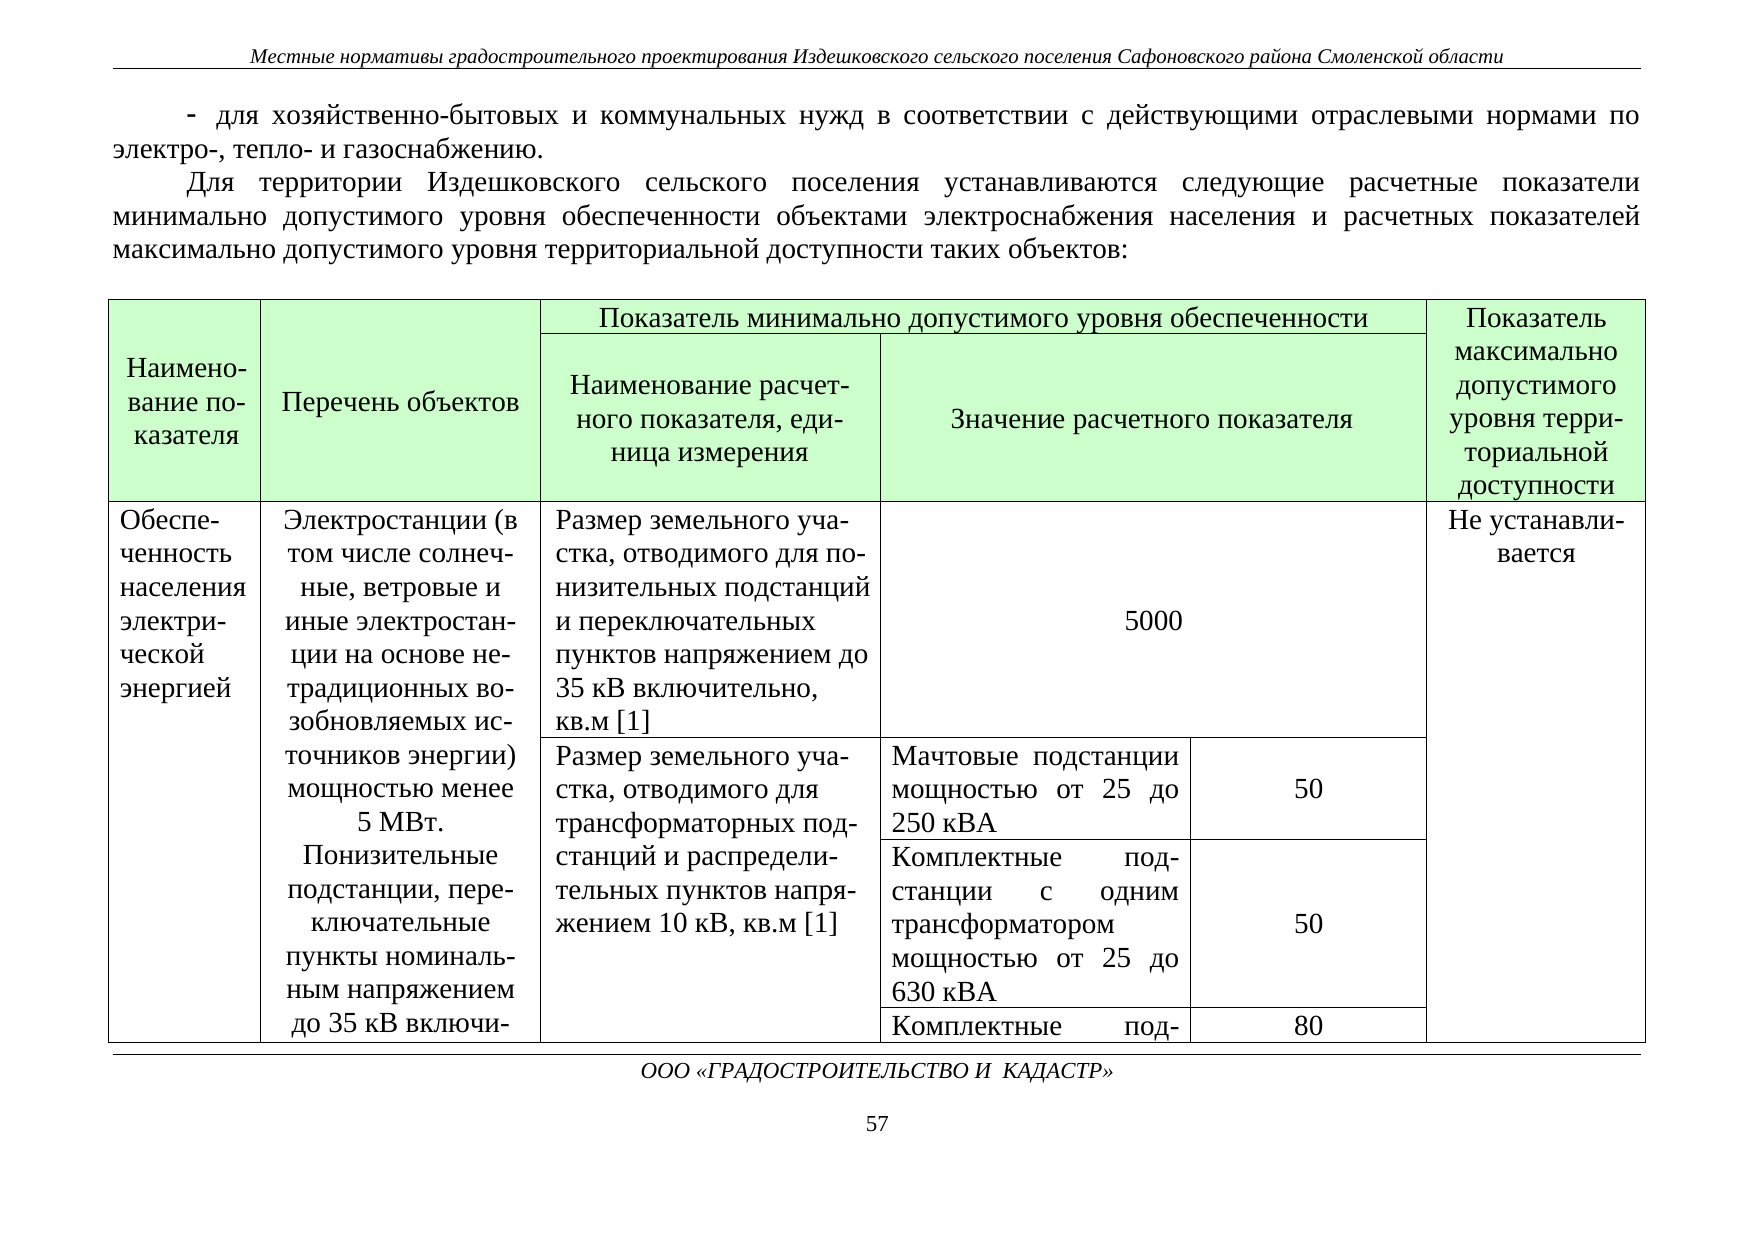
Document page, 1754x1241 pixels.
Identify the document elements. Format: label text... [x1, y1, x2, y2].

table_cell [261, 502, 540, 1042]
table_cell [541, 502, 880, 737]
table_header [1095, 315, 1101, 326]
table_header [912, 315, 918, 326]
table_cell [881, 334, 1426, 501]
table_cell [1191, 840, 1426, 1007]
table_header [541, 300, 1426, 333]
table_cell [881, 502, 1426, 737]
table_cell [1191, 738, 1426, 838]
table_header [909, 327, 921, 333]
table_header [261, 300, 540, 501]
list для хозяйственно-бытовых и коммунальных нужд в соответствии с действующими отраслевыми нормами по электро-, тепло- и газоснабжению. [112, 97, 1641, 164]
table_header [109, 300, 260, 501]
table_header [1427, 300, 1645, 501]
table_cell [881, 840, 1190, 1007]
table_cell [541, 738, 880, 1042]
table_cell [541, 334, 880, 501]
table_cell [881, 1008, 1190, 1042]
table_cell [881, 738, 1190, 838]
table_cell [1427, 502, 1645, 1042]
text Для территории Издешковского сельского поселения устанавливаются следующие расчетные показатели минимально допустимого уровня обеспеченности объектами электроснабжения населения и расчетных показателей максимально допустимого уровня территориальной доступности таких объектов: [112, 164, 1641, 265]
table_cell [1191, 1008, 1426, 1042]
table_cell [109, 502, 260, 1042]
